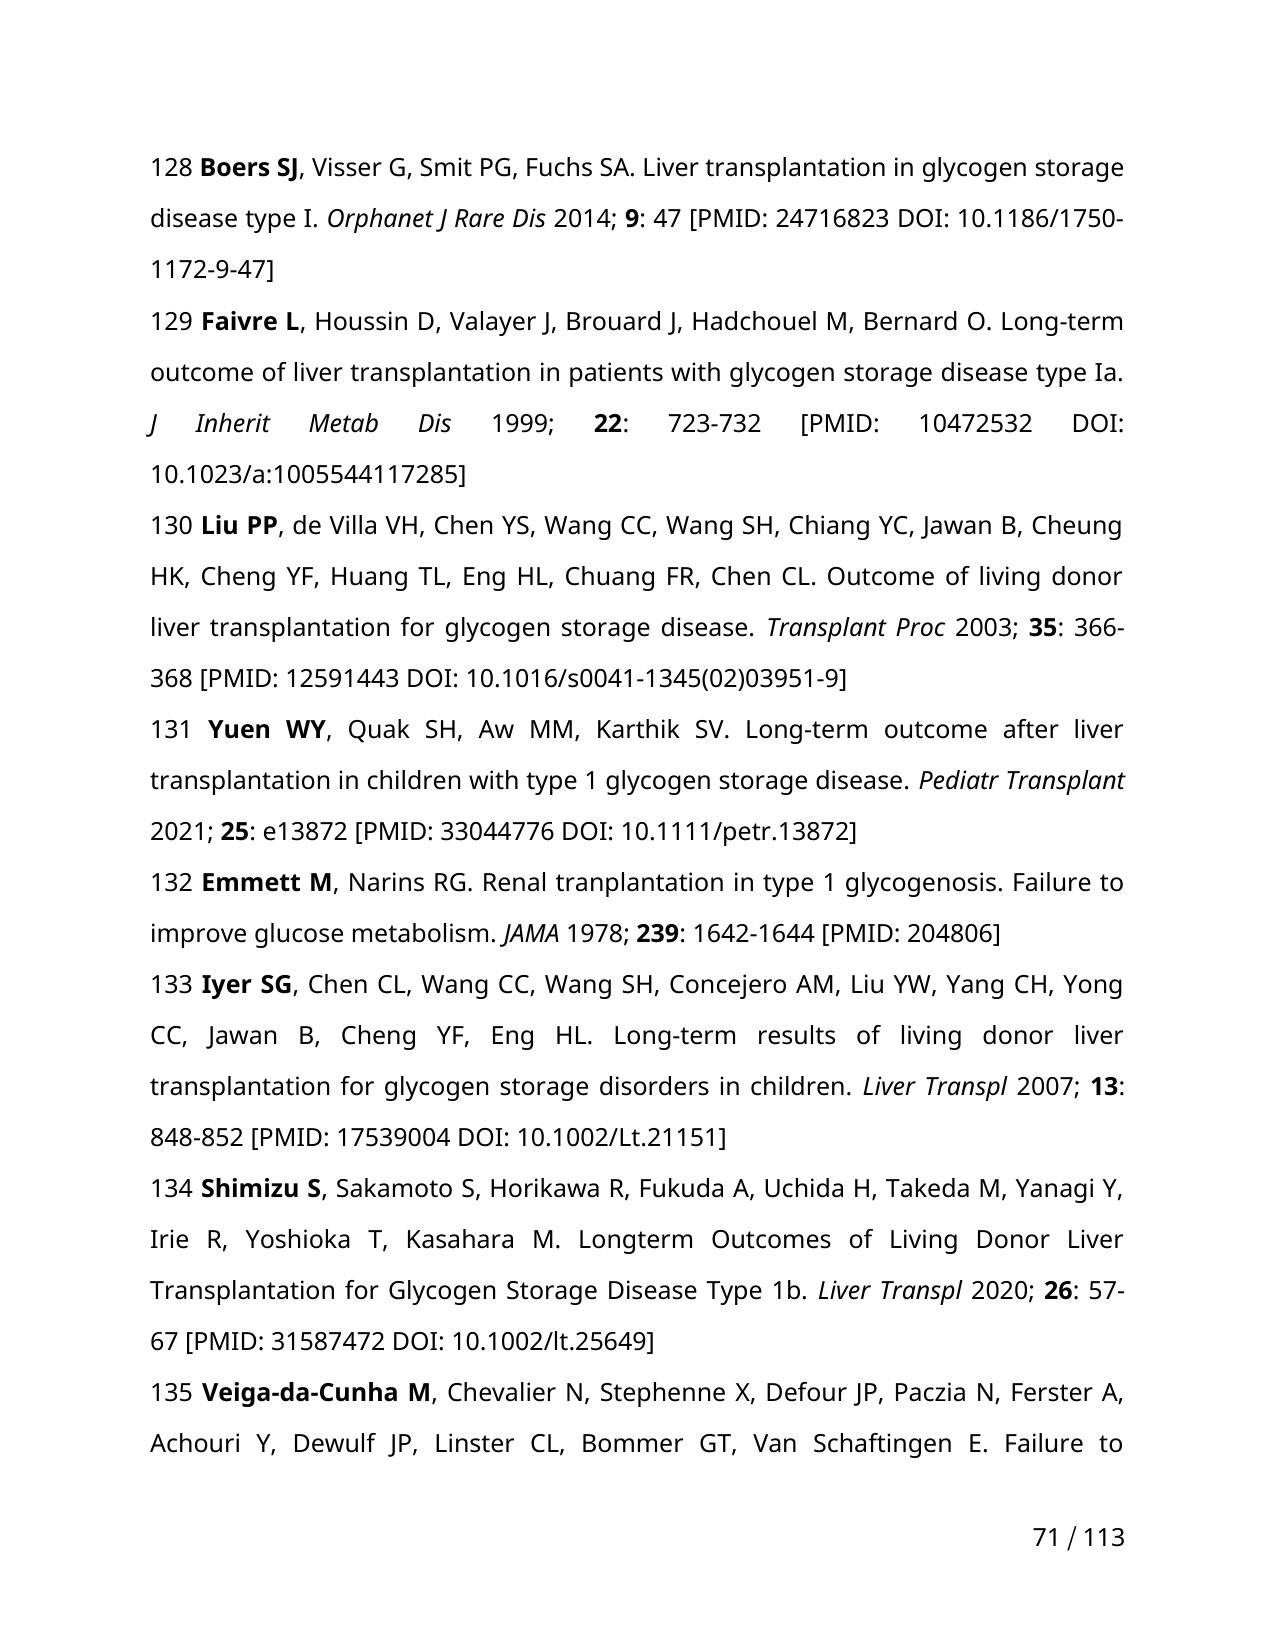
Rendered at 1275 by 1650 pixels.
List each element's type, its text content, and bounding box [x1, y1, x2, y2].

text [150, 1375, 1125, 1460]
text 133 Iyer SG, Chen CL, Wang CC, Wang SH, Concejero AM, Liu YW, Yang CH, Yong CC, Jawan B, Cheng YF, Eng HL. Long-term results of living donor liver transplantation for glycogen storage disorders in children. Liver Transpl 2007; 13: 848-852 [PMID: 17539004 DOI: 10.1002/Lt.21151] [150, 967, 1125, 1154]
text 131 Yuen WY, Quak SH, Aw MM, Karthik SV. Long-term outcome after liver transplantation in children with type 1 glycogen storage disease. Pediatr Transplant 2021; 25: e13872 [PMID: 33044776 DOI: 10.1111/petr.13872] [150, 711, 1125, 848]
text 132 Emmett M, Narins RG. Renal tranplantation in type 1 glycogenosis. Failure to improve glucose metabolism. JAMA 1978; 239: 1642-1644 [PMID: 204806] [150, 864, 1125, 950]
text 130 Liu PP, de Villa VH, Chen YS, Wang CC, Wang SH, Chiang YC, Jawan B, Cheung HK, Cheng YF, Huang TL, Eng HL, Chuang FR, Chen CL. Outcome of living donor liver transplantation for glycogen storage disease. Transplant Proc 2003; 35: 366-368 [PMID: 12591443 DOI: 10.1016/s0041-1345(02)03951-9] [150, 507, 1125, 694]
text 134 Shimizu S, Sakamoto S, Horikawa R, Fukuda A, Uchida H, Takeda M, Yanagi Y, Irie R, Yoshioka T, Kasahara M. Longterm Outcomes of Living Donor Liver Transplantation for Glycogen Storage Disease Type 1b. Liver Transpl 2020; 26: 57-67 [PMID: 31587472 DOI: 10.1002/lt.25649] [150, 1171, 1125, 1358]
text 128 Boers SJ, Visser G, Smit PG, Fuchs SA. Liver transplantation in glycogen storage disease type I. Orphanet J Rare Dis 2014; 9: 47 [PMID: 24716823 DOI: 10.1186/1750-1172-9-47] [150, 150, 1125, 286]
text 129 Faivre L, Houssin D, Valayer J, Brouard J, Hadchouel M, Bernard O. Long-term outcome of liver transplantation in patients with glycogen storage disease type Ia. J Inherit Metab Dis 1999; 22: 723-732 [PMID: 10472532 DOI: 10.1023/a:1005544117285] [150, 303, 1125, 490]
